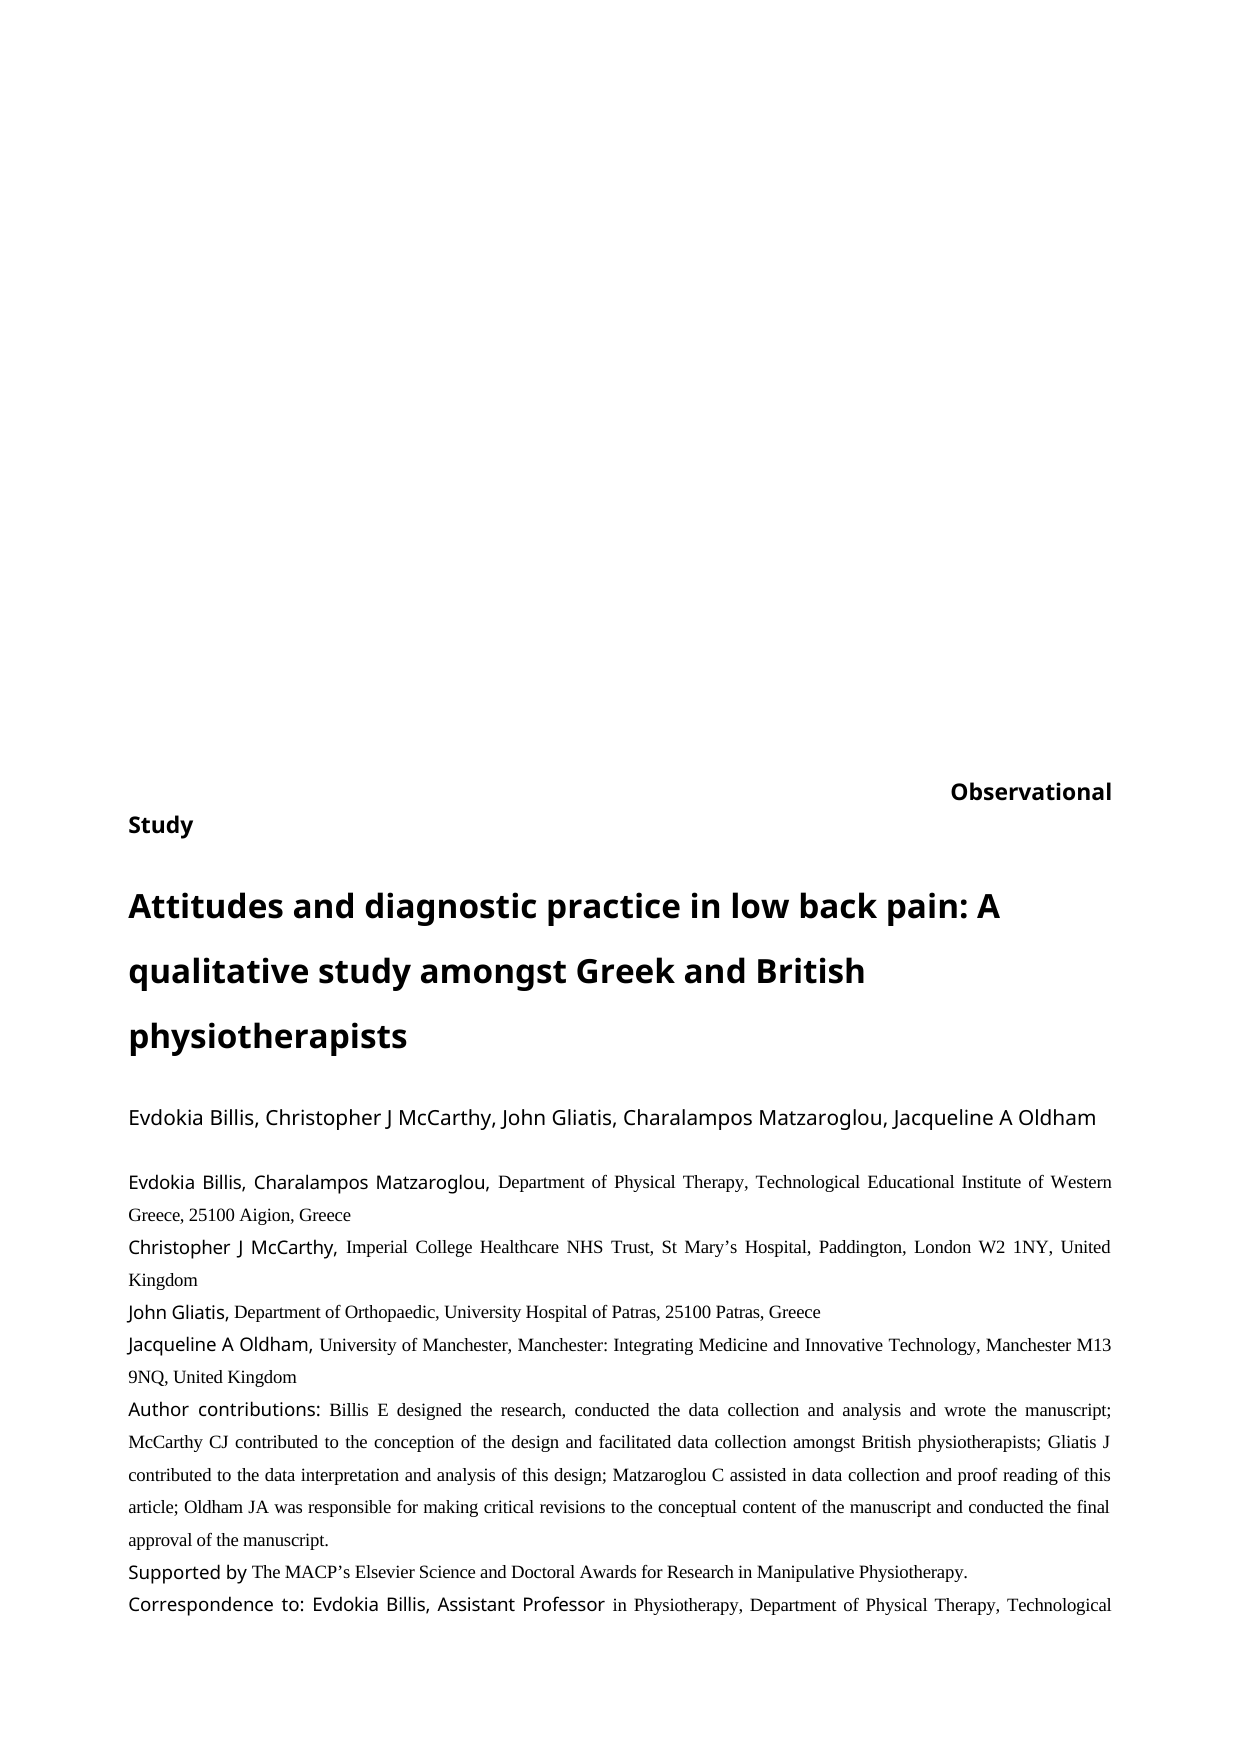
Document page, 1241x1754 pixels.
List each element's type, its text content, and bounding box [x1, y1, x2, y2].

text Evdokia Billis, Christopher J McCarthy, John Gliatis, Charalampos Matzaroglou, Jacqueline A Oldham [128, 1101, 1112, 1133]
text Jacqueline A Oldham, University of Manchester, Manchester: Integrating Medicine and Innovative Technology, Manchester M13 9NQ, United Kingdom [128, 1328, 1112, 1393]
text John Gliatis, Department of Orthopaedic, University Hospital of Patras, 25100 Patras, Greece [128, 1296, 1112, 1328]
text Evdokia Billis, Charalampos Matzaroglou, Department of Physical Therapy, Technological Educational Institute of Western Greece, 25100 Aigion, Greece [128, 1166, 1112, 1231]
text Supported by The MACP’s Elsevier Science and Doctoral Awards for Research in Manipulative Physiotherapy. [128, 1556, 1112, 1588]
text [128, 1588, 1112, 1621]
text Attitudes and diagnostic practice in low back pain: A qualitative study amongst Greek and British physiotherapists [128, 873, 1112, 1068]
text Christopher J McCarthy, Imperial College Healthcare NHS Trust, St Mary’s Hospital, Paddington, London W2 1NY, United Kingdom [128, 1231, 1112, 1296]
text Observational Study [128, 776, 1112, 841]
text Author contributions: Billis E designed the research, conducted the data collection and analysis and wrote the manuscript; McCarthy CJ contributed to the conception of the design and facilitated data collection amongst British physiotherapists; Gliatis J contributed to the data interpretation and analysis of this design; Matzaroglou C assisted in data collection and proof reading of this article; Oldham JA was responsible for making critical revisions to the conceptual content of the manuscript and conducted the final approval of the manuscript. [128, 1393, 1112, 1556]
